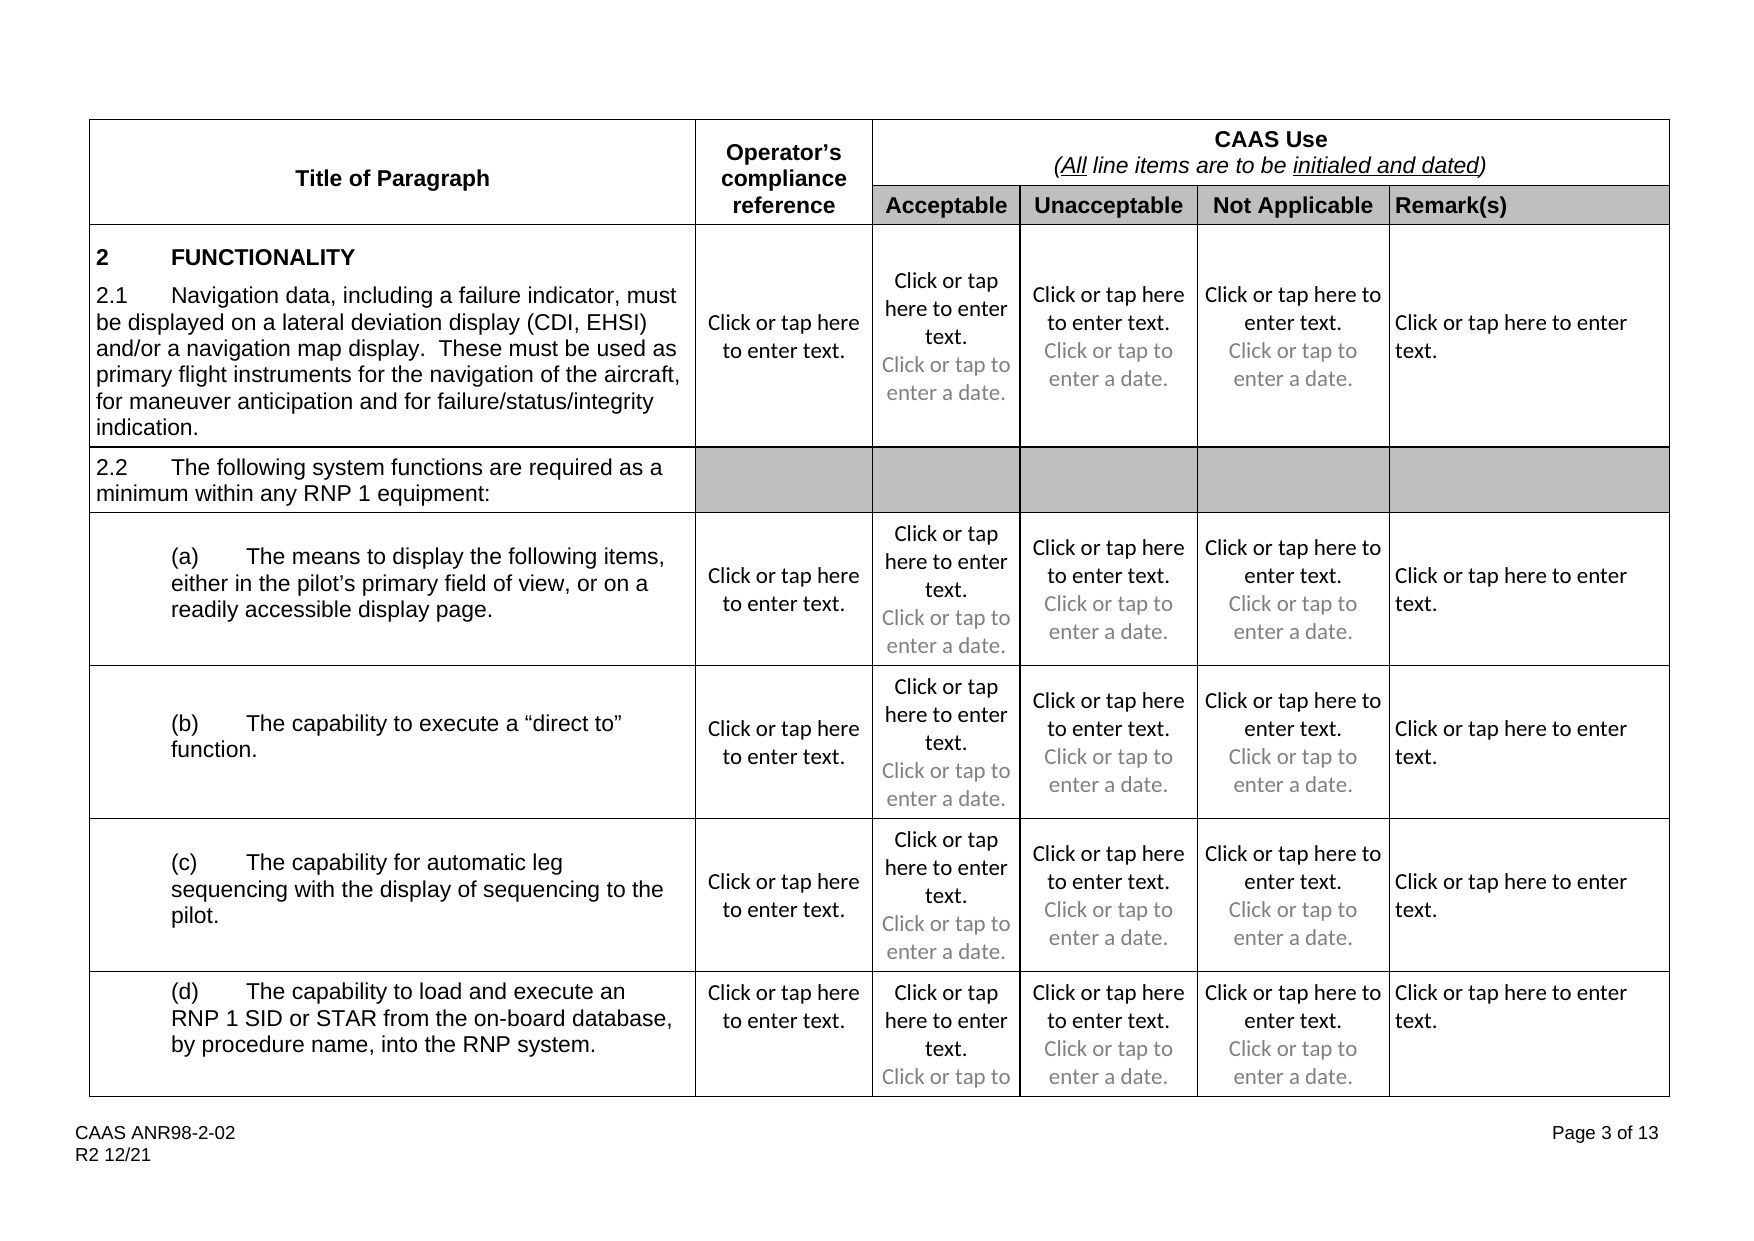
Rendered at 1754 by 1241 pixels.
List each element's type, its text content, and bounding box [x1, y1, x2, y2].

table_cell [873, 666, 1019, 818]
table_cell Acceptable [873, 186, 1019, 224]
table_cell [1390, 448, 1669, 512]
table_cell [1021, 225, 1197, 446]
table_cell (b) The capability to execute a “direct to” function. [90, 666, 695, 818]
table_cell [1021, 972, 1197, 1096]
table_cell [1021, 513, 1197, 665]
table_cell [696, 819, 872, 971]
table_header Operator’s compliance reference [696, 120, 872, 224]
table_cell [696, 666, 872, 818]
table_cell [873, 513, 1019, 665]
table_header Title of Paragraph [90, 120, 695, 224]
table_cell 2.2 The following system functions are required as a minimum within any RNP 1 equipment: [90, 448, 695, 512]
table_cell Unacceptable [1021, 186, 1197, 224]
table_cell [1198, 972, 1389, 1096]
table_cell Not Applicable [1198, 186, 1389, 224]
table_cell 2 FUNCTIONALITY 2.1 Navigation data, including a failure indicator, must be displayed on a lateral deviation display (CDI, EHSI) and/or a navigation map display. These must be used as primary flight instruments for the navigation of the aircraft, for maneuver anticipation and for failure/status/integrity indication. [90, 225, 695, 446]
table_cell [696, 972, 872, 1096]
table_cell [873, 225, 1019, 446]
table_cell [1198, 513, 1389, 665]
table_header CAAS Use (All line items are to be initialed and dated) [873, 120, 1669, 185]
table_cell (c) The capability for automatic leg sequencing with the display of sequencing to the pilot. [90, 819, 695, 971]
table_cell [873, 819, 1019, 971]
table_cell Remark(s) [1390, 186, 1669, 224]
table_cell [1198, 448, 1389, 512]
table_cell [873, 448, 1019, 512]
table_cell [1021, 819, 1197, 971]
table_cell [873, 972, 1019, 1096]
table_cell [1198, 819, 1389, 971]
table_cell [1021, 666, 1197, 818]
table_cell [1198, 225, 1389, 446]
table_cell [1198, 666, 1389, 818]
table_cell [90, 972, 695, 1096]
table_cell [696, 448, 872, 512]
table_cell [1021, 448, 1197, 512]
table_cell [696, 225, 872, 446]
table_cell (a) The means to display the following items, either in the pilot’s primary field of view, or on a readily accessible display page. [90, 513, 695, 665]
table_cell [696, 513, 872, 665]
